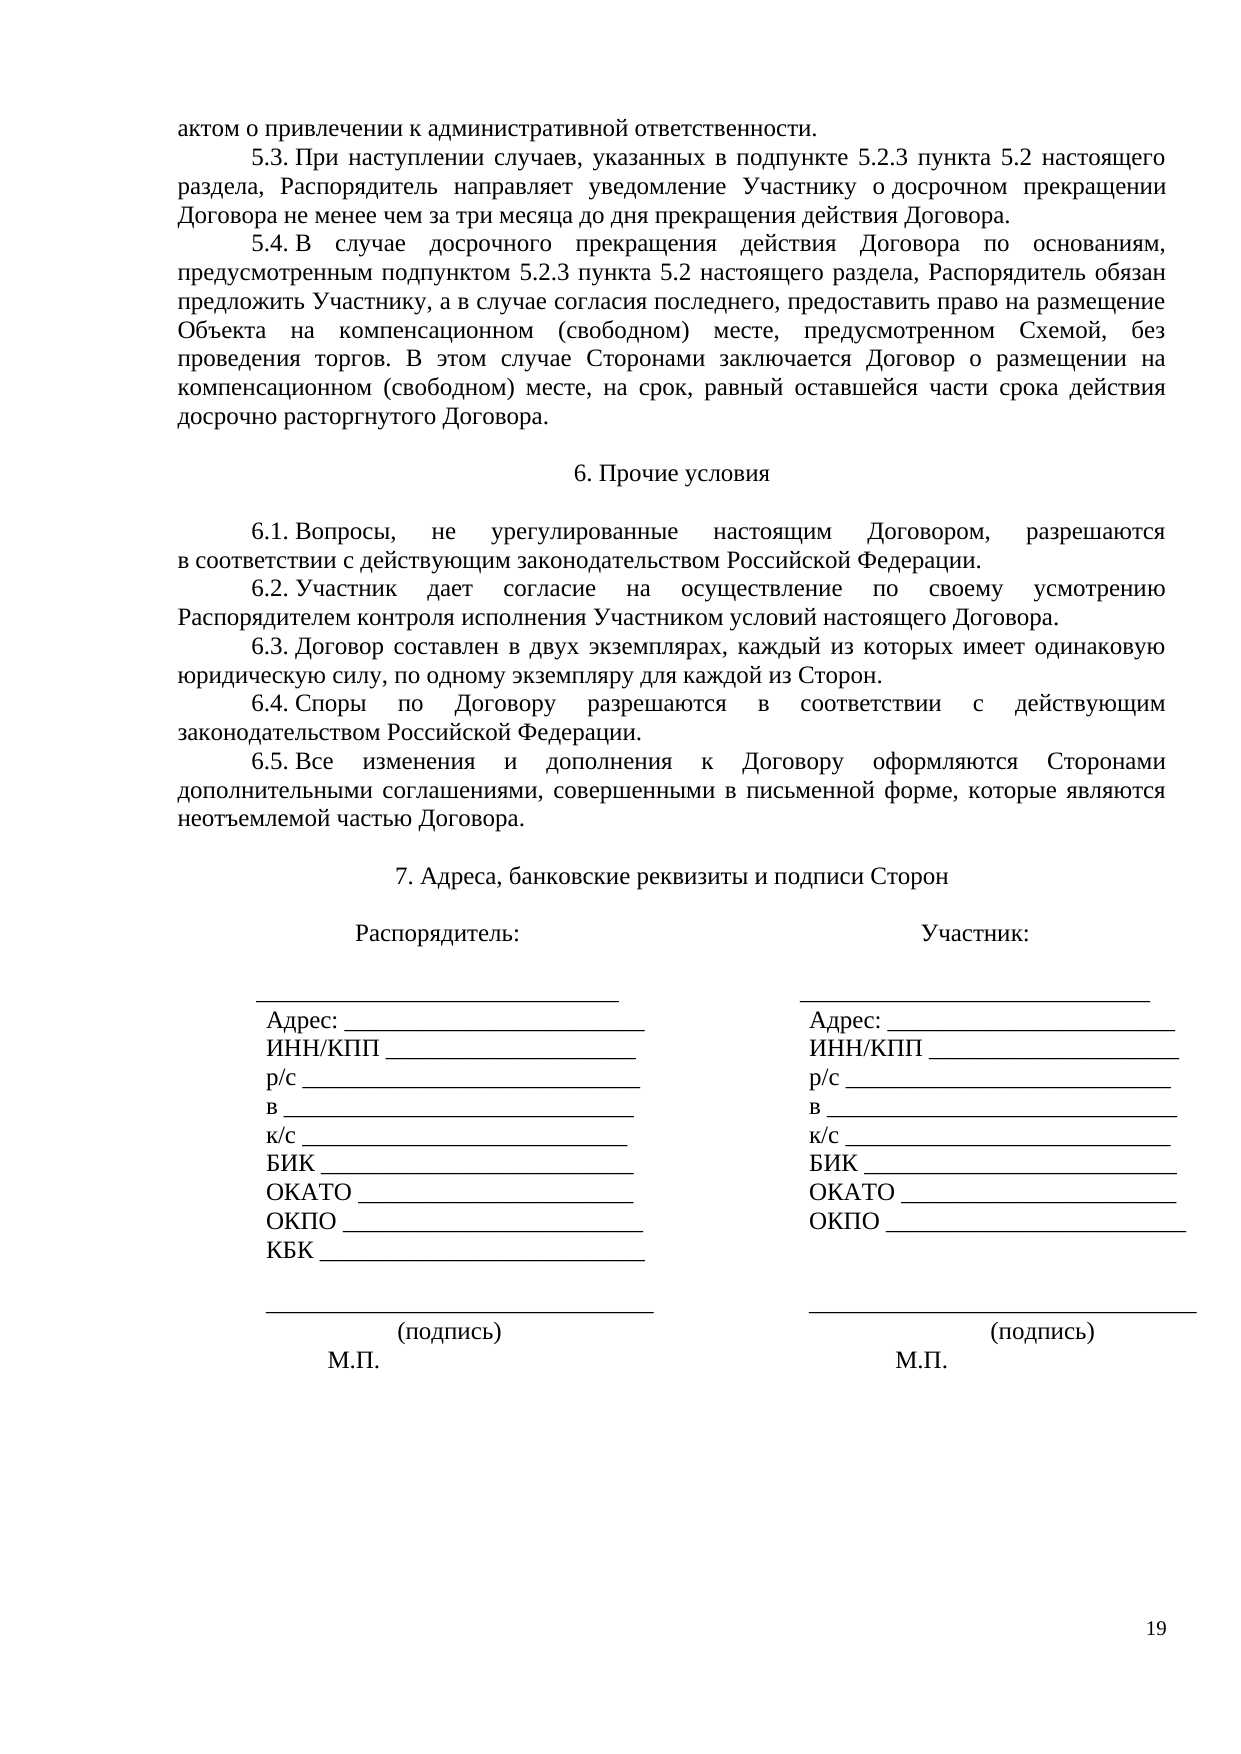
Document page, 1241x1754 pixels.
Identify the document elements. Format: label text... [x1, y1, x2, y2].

text 6.3. Договор составлен в двух экземплярах, каждый из которых имеет одинаковую юридическую силу, по одному экземпляру для каждой из Сторон. [177, 631, 1166, 688]
table_header Участник: ____________________________ Адрес: _______________________ ИНН/КПП ____________________ р/с __________________________ в ____________________________ к/с __________________________ БИК _________________________ ОКАТО ______________________ ОКПО ________________________ _______________________________ (подпись) М.П. [709, 919, 1240, 1488]
text 5.4. В случае досрочного прекращения действия Договора по основаниям, предусмотренным подпунктом 5.2.3 пункта 5.2 настоящего раздела, Распорядитель обязан предложить Участнику, а в случае согласия последнего, предоставить право на размещение Объекта на компенсационном (свободном) месте, предусмотренном Схемой, без проведения торгов. В этом случае Сторонами заключается Договор о размещении на компенсационном (свободном) месте, на срок, равный оставшейся части срока действия досрочно расторгнутого Договора. [177, 228, 1166, 430]
text 6.2. Участник дает согласие на осуществление по своему усмотрению Распорядителем контроля исполнения Участником условий настоящего Договора. [177, 573, 1166, 631]
text 7. Адреса, банковские реквизиты и подписи Сторон [177, 861, 1166, 890]
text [177, 113, 1166, 142]
text 6.4. Споры по Договору разрешаются в соответствии с действующим законодательством Российской Федерации. [177, 688, 1166, 746]
text 6.1. Вопросы, не урегулированные настоящим Договором, разрешаются в соответствии с действующим законодательством Российской Федерации. [177, 516, 1166, 573]
text 6. Прочие условия [177, 458, 1166, 487]
text 5.3. При наступлении случаев, указанных в подпункте 5.2.3 пункта 5.2 настоящего раздела, Распорядитель направляет уведомление Участнику о досрочном прекращении Договора не менее чем за три месяца до дня прекращения действия Договора. [177, 142, 1166, 228]
table_header Распорядитель: _____________________________ Адрес: ________________________ ИНН/КПП ____________________ р/с ___________________________ в ____________________________ к/с __________________________ БИК _________________________ ОКАТО ______________________ ОКПО ________________________ КБК __________________________ _______________________________ (подпись) М.П. [166, 919, 709, 1488]
text 6.5. Все изменения и дополнения к Договору оформляются Сторонами дополнительными соглашениями, совершенными в письменной форме, которые являются неотъемлемой частью Договора. [177, 746, 1166, 832]
